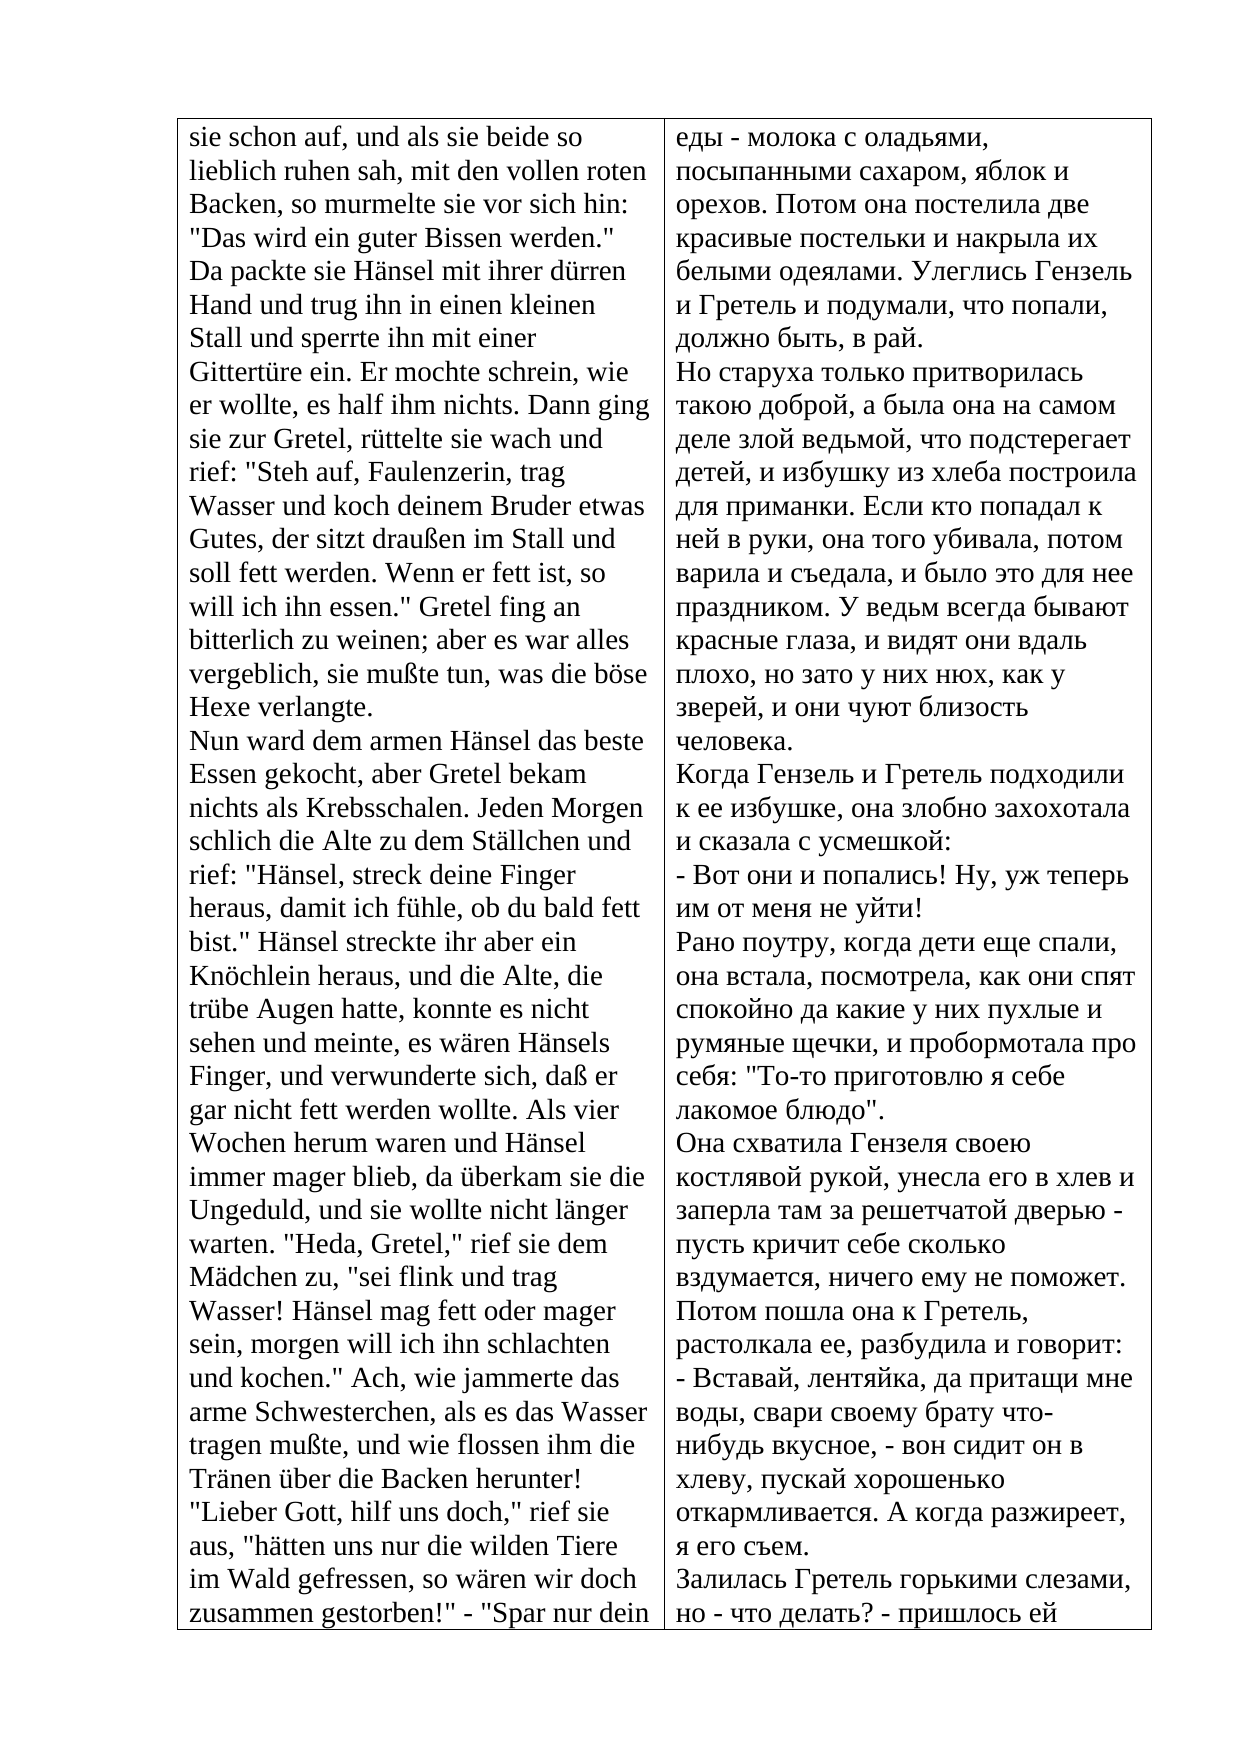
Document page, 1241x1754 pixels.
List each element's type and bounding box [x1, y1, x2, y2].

table_cell [665, 119, 1151, 1628]
table_cell [178, 119, 664, 1628]
